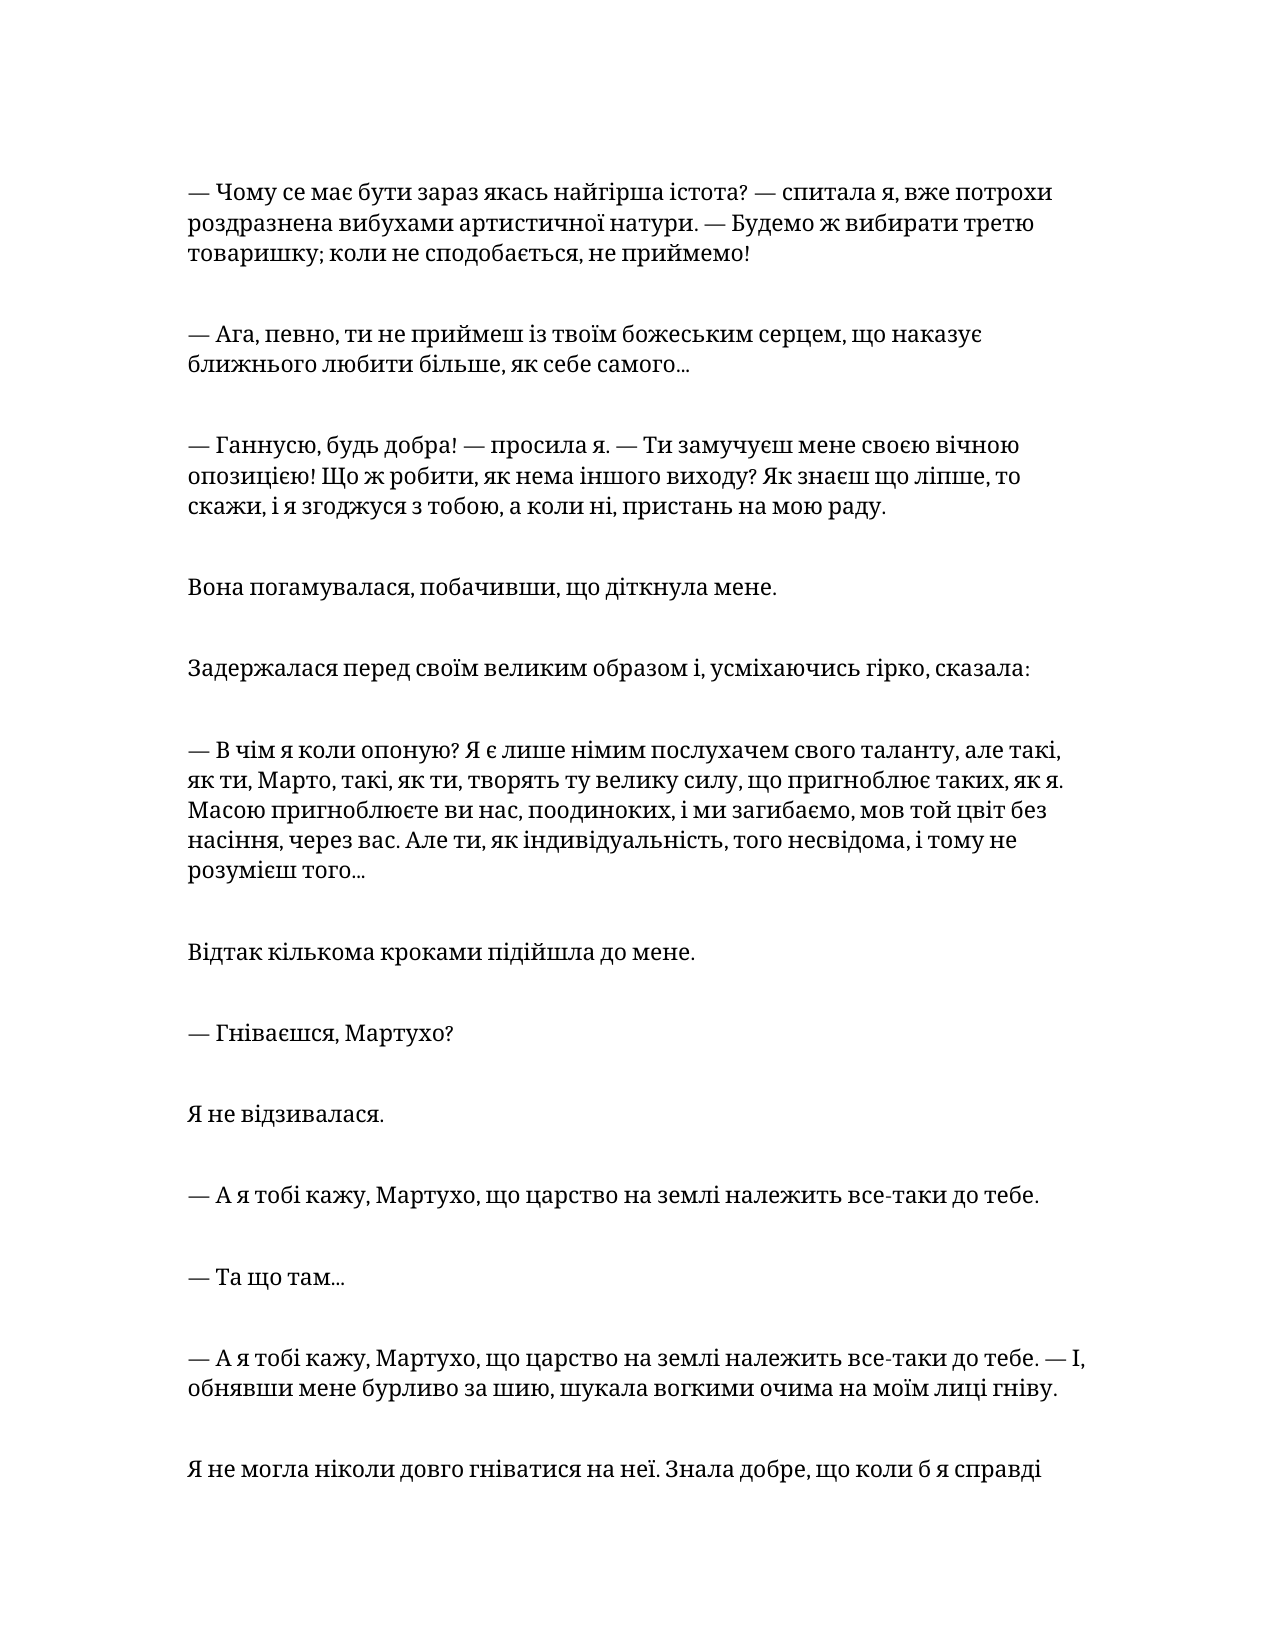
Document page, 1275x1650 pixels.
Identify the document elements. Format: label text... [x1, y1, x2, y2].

text Я не відзивалася. [187, 1072, 1087, 1128]
text — А я тобі кажу, Мартухо, що царство на землі належить все-таки до тебе. — І, обнявши мене бурливо за шию, шукала вогкими очима на моїм лиці гніву. [187, 1316, 1087, 1402]
text Задержалася перед своїм великим образом і, усміхаючись гірко, сказала: [187, 626, 1087, 683]
text — Ага, певно, ти не приймеш із твоїм божеським серцем, що наказує ближнього любити більше, як себе самого... [187, 292, 1087, 378]
text Відтак кількома кроками підійшла до мене. [187, 909, 1087, 966]
text Вона погамувалася, побачивши, що діткнула мене. [187, 545, 1087, 601]
text — Чому се має бути зараз якась найгірша істота? — спитала я, вже потрохи роздразнена вибухами артистичної натури. — Будемо ж вибирати третю товаришку; коли не сподобається, не приймемо! [187, 150, 1087, 267]
text — А я тобі кажу, Мартухо, що царство на землі належить все-таки до тебе. [187, 1153, 1087, 1210]
text — Та що там... [187, 1234, 1087, 1291]
text — Гніваєшся, Мартухо? [187, 991, 1087, 1047]
text — В чім я коли опоную? Я є лише німим послухачем свого таланту, але такі, як ти, Марто, такі, як ти, творять ту велику силу, що пригноблює таких, як я. Масою пригноблюєте ви нас, поодиноких, і ми загибаємо, мов той цвіт без насіння, через вас. Але ти, як індивідуальність, того несвідома, і тому не розумієш того... [187, 707, 1087, 885]
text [187, 1427, 1087, 1484]
text — Ганнусю, будь добра! — просила я. — Ти замучуєш мене своєю вічною опозицією! Що ж робити, як нема іншого виходу? Як знаєш що ліпше, то скажи, і я згоджуся з тобою, а коли ні, пристань на мою раду. [187, 403, 1087, 520]
